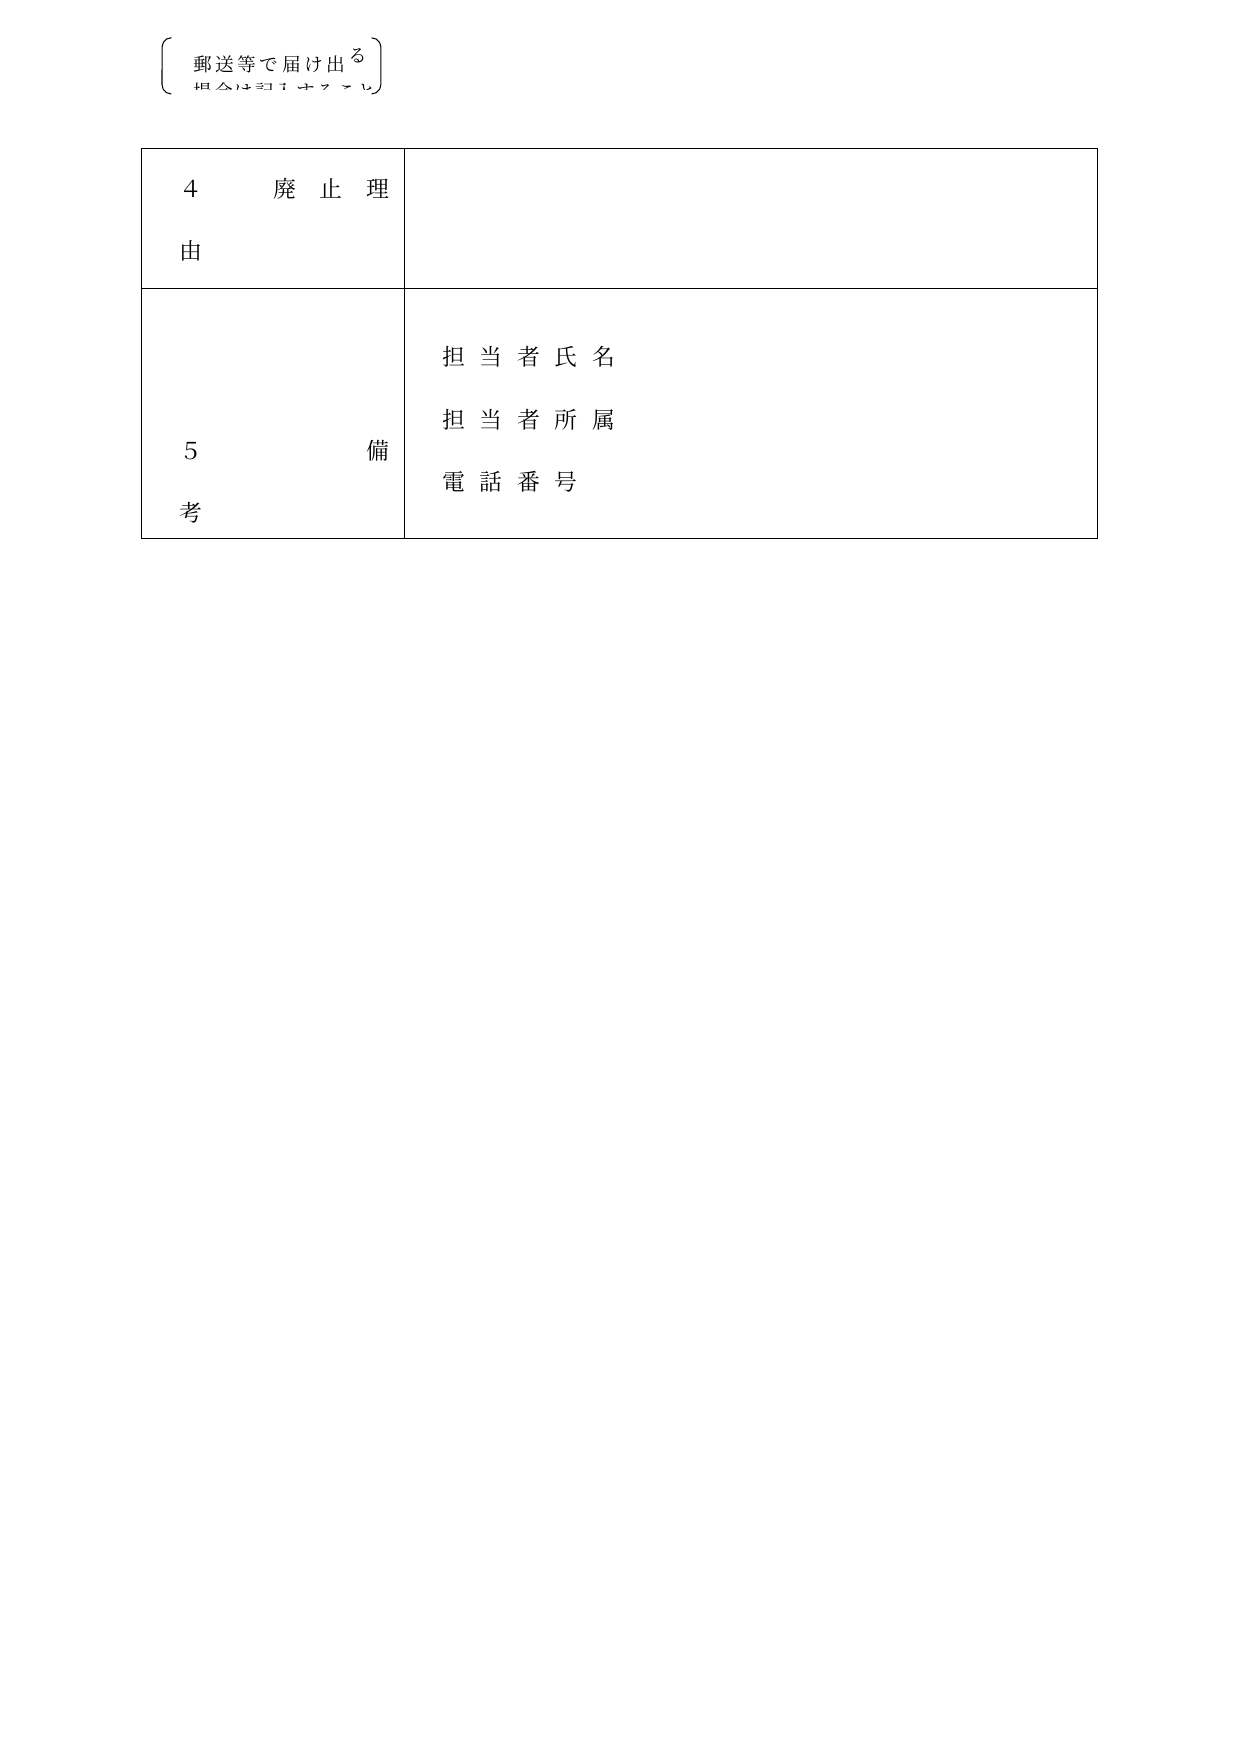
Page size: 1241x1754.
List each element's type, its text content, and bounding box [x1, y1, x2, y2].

table_cell ５ 備 考 [142, 289, 404, 538]
table_cell 担当者氏名 担当者所属 電話番号 [405, 289, 1097, 538]
table_cell [405, 149, 1097, 288]
table_cell ４ 廃止理由 [142, 149, 404, 288]
